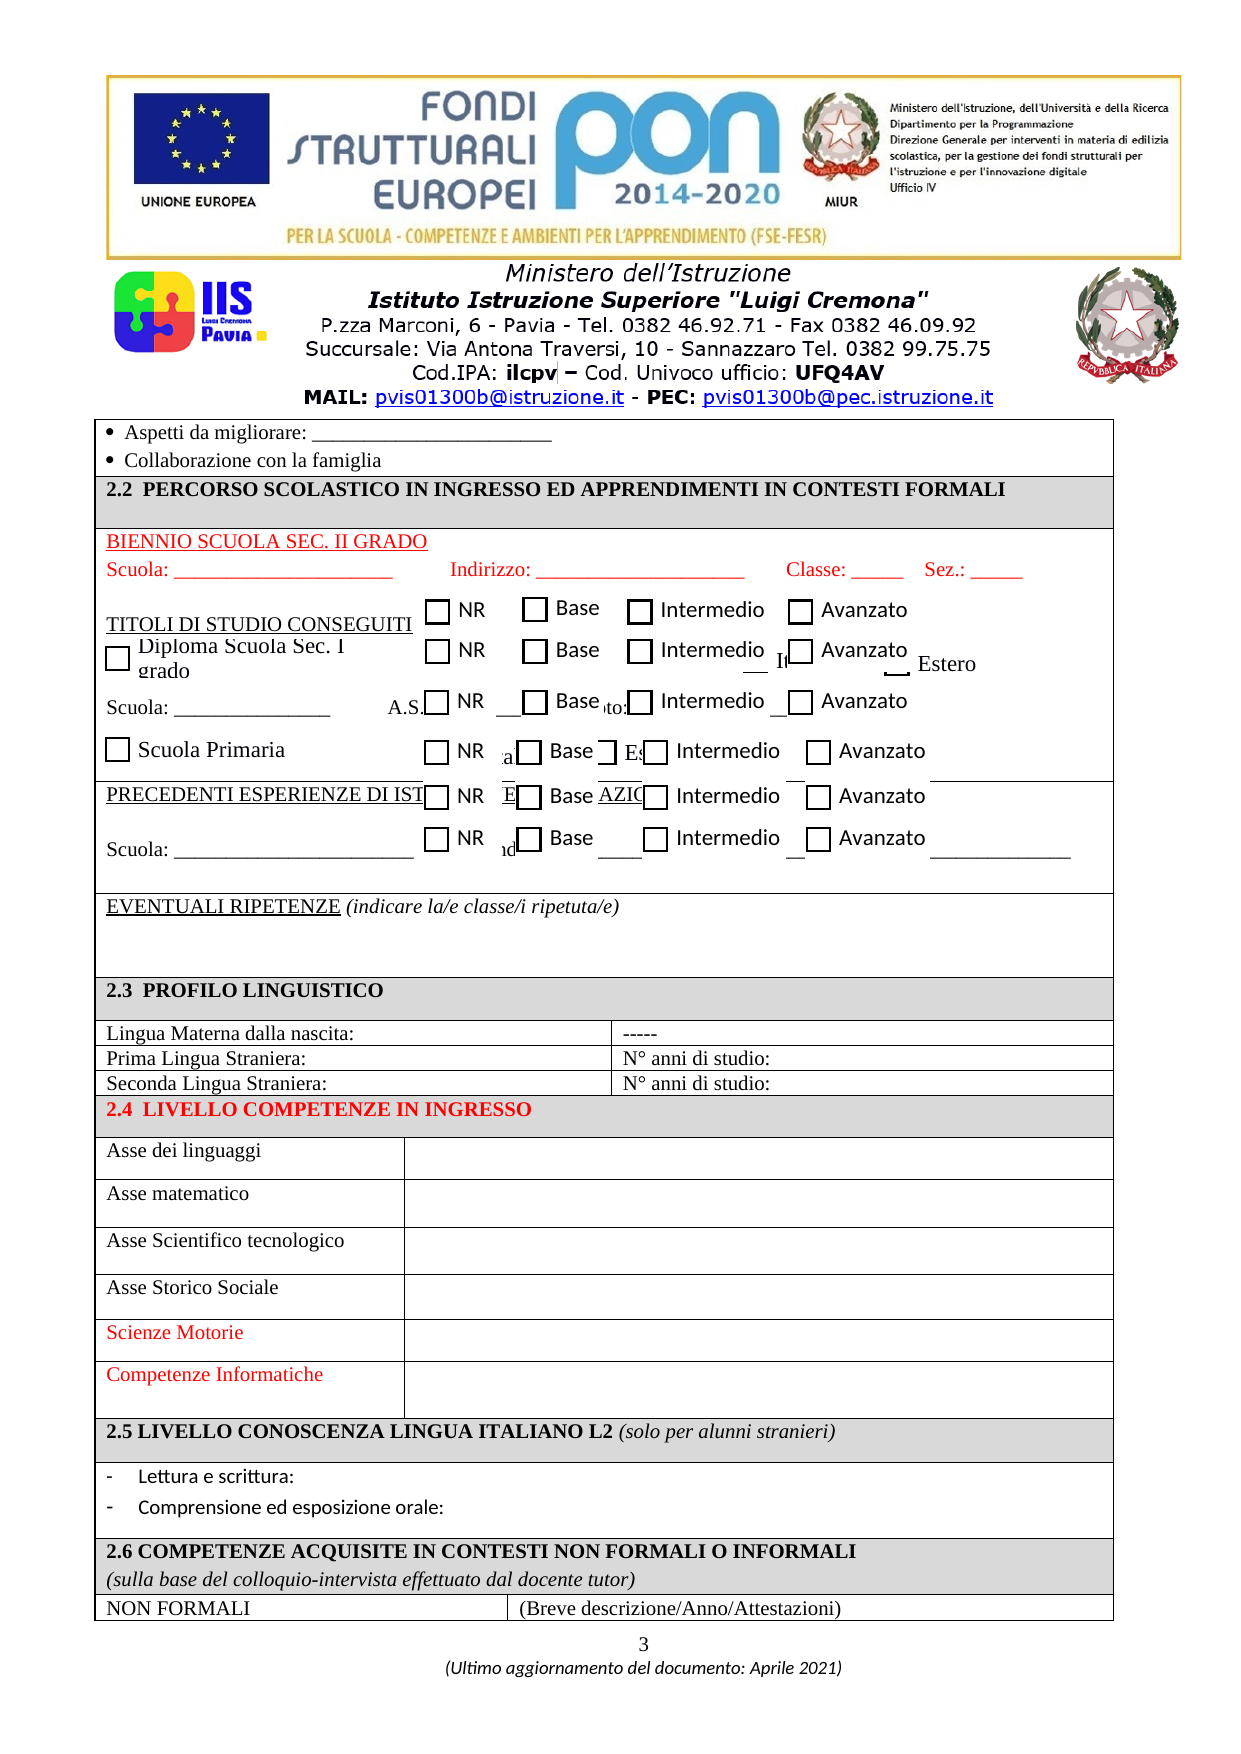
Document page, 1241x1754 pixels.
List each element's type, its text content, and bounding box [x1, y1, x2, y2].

table_cell Asse Storico Sociale [96, 1275, 404, 1319]
table_cell 2.3 PROFILO LINGUISTICO [96, 978, 1113, 1020]
table_cell 2.2 PERCORSO SCOLASTICO IN INGRESSO ED APPRENDIMENTI IN CONTESTI FORMALI [96, 477, 1113, 528]
picture [106, 75, 1182, 420]
table_cell [405, 1228, 1113, 1274]
table_cell Asse dei linguaggi [96, 1138, 404, 1179]
table_cell NON FORMALI (sviluppata attraverso la frequenza di attività organizzate da associazioni o enti privati) [96, 1595, 507, 1619]
table_cell [405, 1180, 1113, 1227]
table_cell 2.5 LIVELLO CONOSCENZA LINGUA ITALIANO L2 (solo per alunni stranieri) [96, 1419, 1113, 1462]
table_cell Asse matematico [96, 1180, 404, 1227]
table_cell 2.6 COMPETENZE ACQUISITE IN CONTESTI NON FORMALI O INFORMALI (sulla base del colloquio-intervista effettuato dal docente tutor) [96, 1539, 1113, 1594]
table_cell ----- [612, 1021, 1113, 1045]
table_cell 2.4 LIVELLO COMPETENZE IN INGRESSO [96, 1096, 1113, 1137]
table_cell BIENNIO SCUOLA SEC. II GRADO Scuola: _____________________ Indirizzo: ____________________ Classe: _____ Sez.: _____ TITOLI DI STUDIO CONSEGUITI Scuola: _______________ A.S. _____________ Voto: _______________ [96, 529, 1113, 781]
table_cell (Breve descrizione/Anno/Attestazioni) [508, 1595, 1113, 1619]
table_cell Competenze Informatiche [96, 1362, 404, 1418]
table_cell [405, 1138, 1113, 1179]
table_cell Asse Scientifico tecnologico [96, 1228, 404, 1274]
table_cell N° anni di studio: [612, 1046, 1113, 1070]
table_cell Lingua Materna dalla nascita: [96, 1021, 611, 1045]
table_cell PRECEDENTI ESPERIENZE DI ISTRUZIONE E FORMAZIONE (eventuale) Scuola: _______________________ Classe/Indirizzo: ___________________________ A.S. ______________ [96, 782, 1113, 892]
table_cell N° anni di studio: [612, 1071, 1113, 1095]
table_cell Prima Lingua Straniera: [96, 1046, 611, 1070]
table_cell [405, 1320, 1113, 1361]
table_cell [405, 1275, 1113, 1319]
table_cell Lettura e scrittura: Comprensione ed esposizione orale: [96, 1463, 1113, 1538]
table_cell Seconda Lingua Straniera: [96, 1071, 611, 1095]
table_cell Scienze Motorie [96, 1320, 404, 1361]
table_cell EVENTUALI RIPETENZE (indicare la/e classe/i ripetuta/e) [96, 894, 1113, 977]
table_cell [405, 1362, 1113, 1418]
